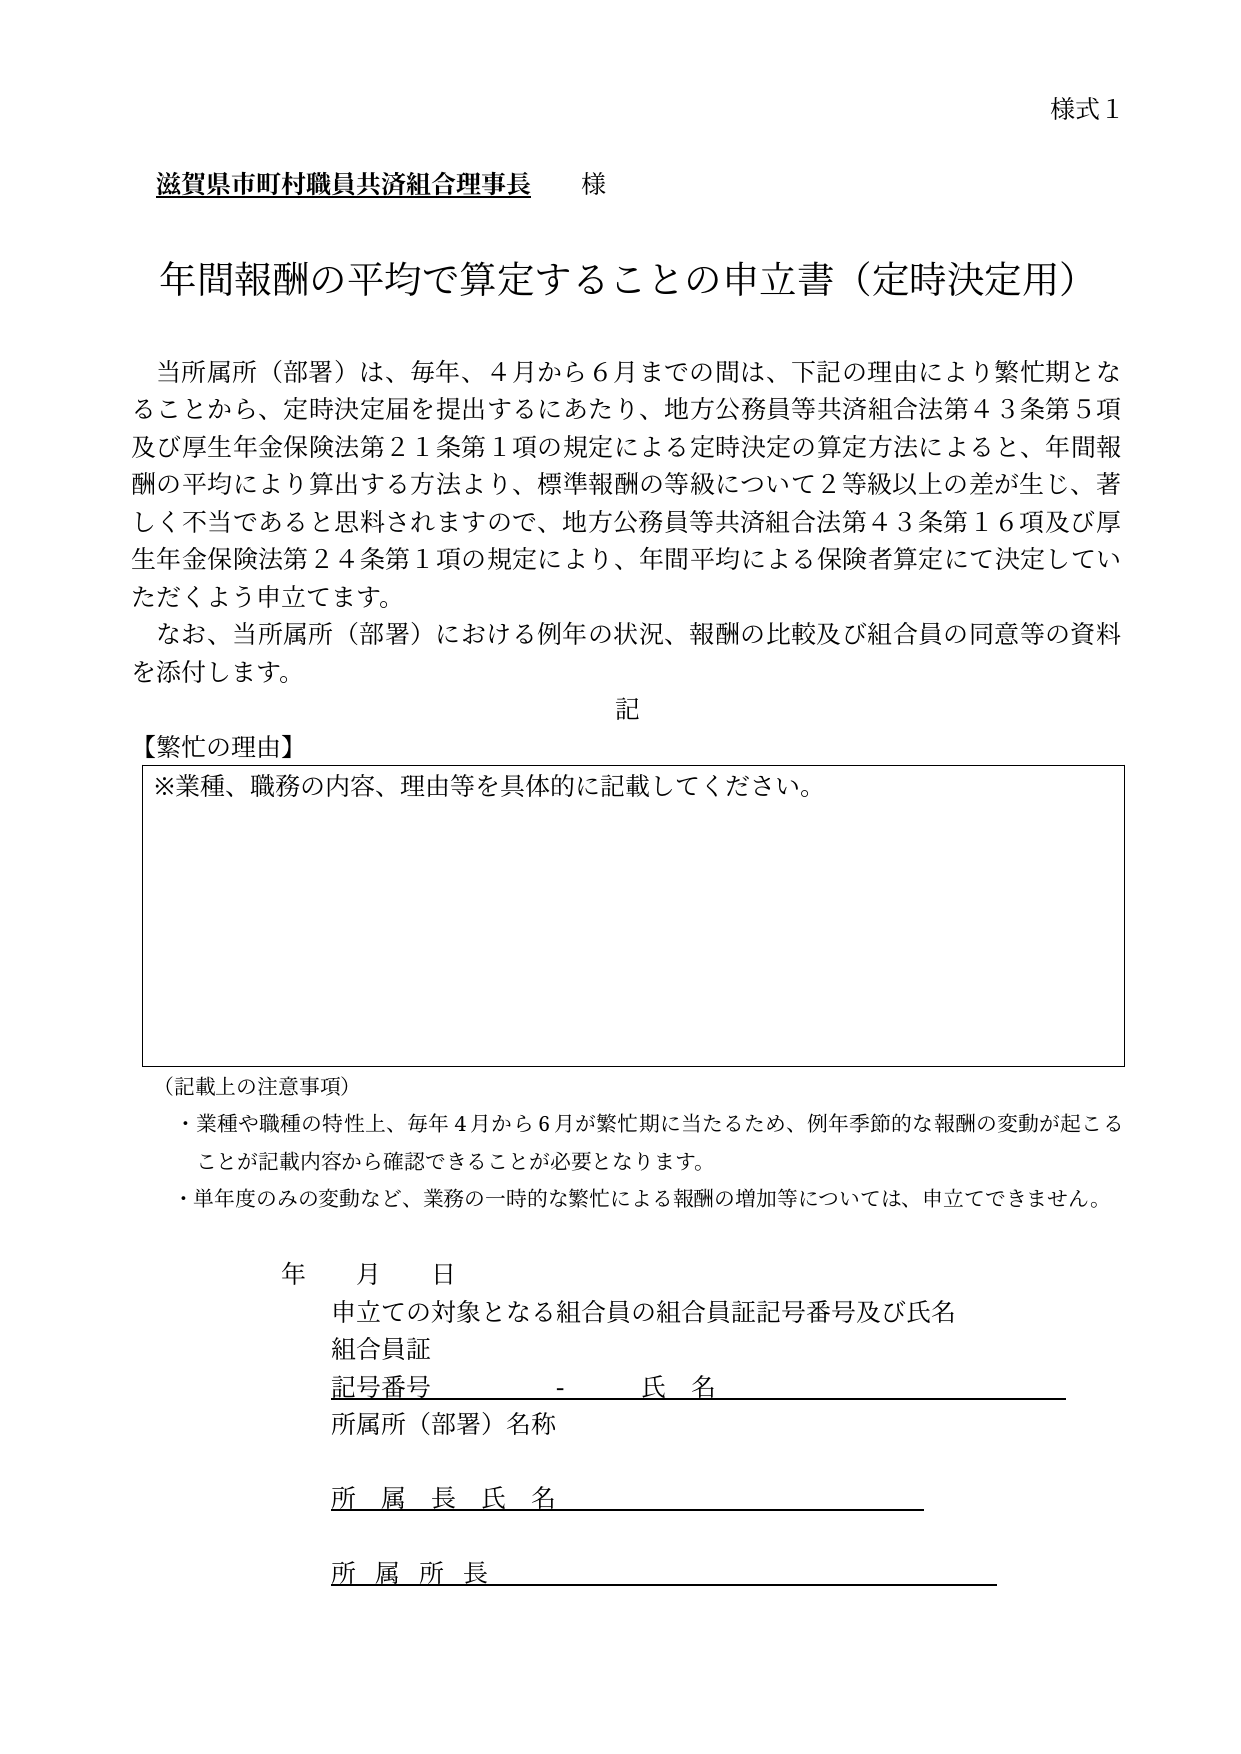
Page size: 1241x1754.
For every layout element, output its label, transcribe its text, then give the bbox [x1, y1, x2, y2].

text 年間報酬の平均で算定することの申立書（定時決定用） [131, 239, 1125, 314]
text 様式１ [131, 89, 1125, 127]
text 申立ての対象となる組合員の組合員証記号番号及び氏名 [131, 1292, 1125, 1329]
text 当所属所（部署）は、毎年、４月から６月までの間は、下記の理由により繁忙期となることから、定時決定届を提出するにあたり、地方公務員等共済組合法第４３条第５項及び厚生年金保険法第２１条第１項の規定による定時決定の算定方法によると、年間報酬の平均により算出する方法より、標準報酬の等級について２等級以上の差が生じ、著しく不当であると思料されますので、地方公務員等共済組合法第４３条第１６項及び厚生年金保険法第２４条第１項の規定により、年間平均による保険者算定にて決定していただくよう申立てます。 [131, 352, 1125, 614]
text 記号番号 - 氏 名 [131, 1367, 1125, 1404]
text 年 月 日 [131, 1254, 1125, 1292]
text 組合員証 [131, 1329, 1125, 1367]
text ・単年度のみの変動など、業務の一時的な繁忙による報酬の増加等については、申立てできません。 [131, 1179, 1125, 1217]
subtitle 記 [131, 689, 1125, 727]
text なお、当所属所（部署）における例年の状況、報酬の比較及び組合員の同意等の資料を添付します。 [131, 614, 1125, 689]
table_header ※業種、職務の内容、理由等を具体的に記載してください。 [143, 766, 1124, 1066]
text （記載上の注意事項） [153, 1067, 1125, 1104]
text ・業種や職種の特性上、毎年4月から6月が繁忙期に当たるため、例年季節的な報酬の変動が起こることが記載内容から確認できることが必要となります。 [175, 1104, 1125, 1179]
text 滋賀県市町村職員共済組合理事長 様 [131, 164, 1125, 202]
text 所 属 所 長 [156, 1552, 1125, 1590]
text 所 属 長 氏 名 [156, 1477, 1125, 1515]
text 【繁忙の理由】 [131, 727, 1125, 764]
text 所属所（部署）名称 [156, 1404, 1125, 1442]
